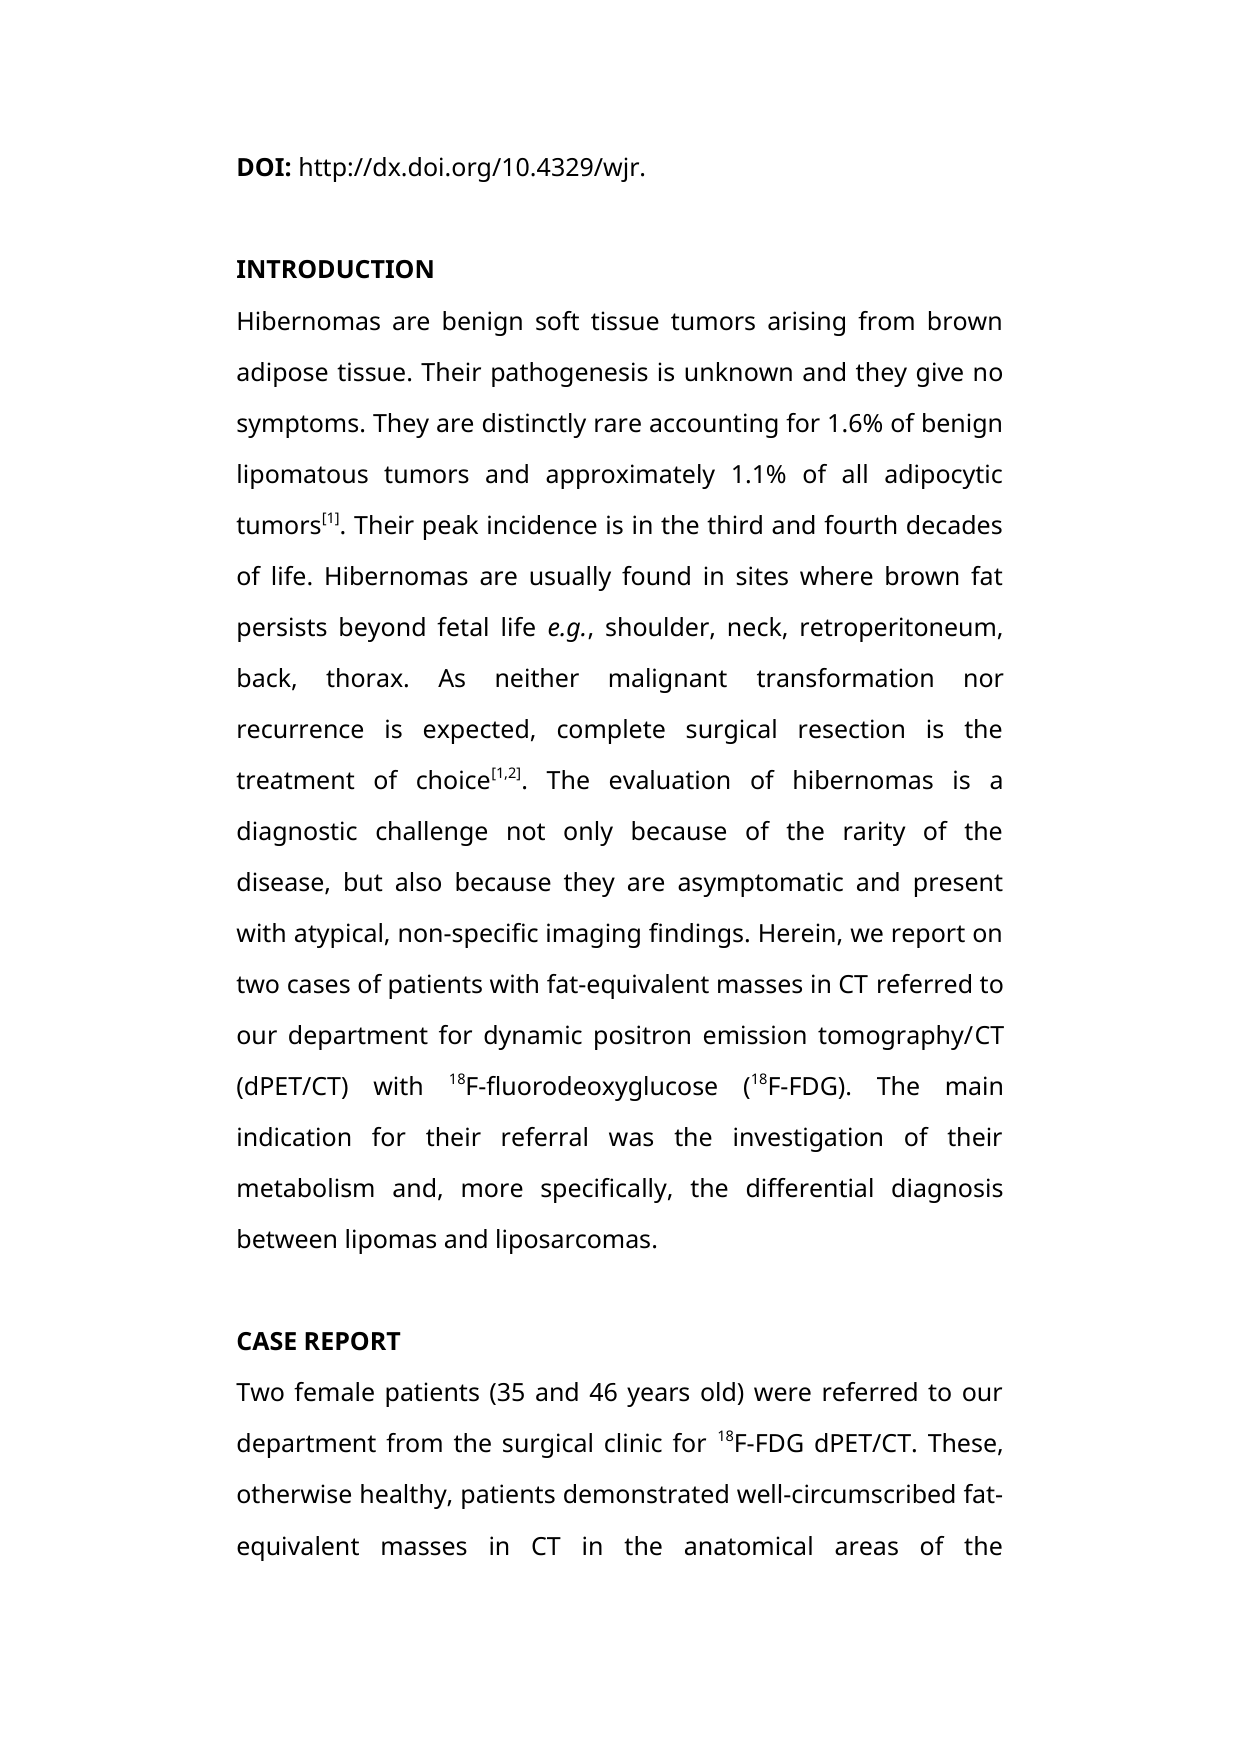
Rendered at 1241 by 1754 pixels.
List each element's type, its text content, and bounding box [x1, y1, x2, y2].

text Hibernomas are benign soft tissue tumors arising from brown adipose tissue. Their pathogenesis is unknown and they give no symptoms. They are distinctly rare accounting for 1.6% of benign lipomatous tumors and approximately 1.1% of all adipocytic tumors[1]. Their peak incidence is in the third and fourth decades of life. Hibernomas are usually found in sites where brown fat persists beyond fetal life e.g., shoulder, neck, retroperitoneum, back, thorax. As neither malignant transformation nor recurrence is expected, complete surgical resection is the treatment of choice[1,2]. The evaluation of hibernomas is a diagnostic challenge not only because of the rarity of the disease, but also because they are asymptomatic and present with atypical, non-specific imaging findings. Herein, we report on two cases of patients with fat-equivalent masses in CT referred to our department for dynamic positron emission tomography/CT (dPET/CT) with 18F-fluorodeoxyglucose (18F-FDG). The main indication for their referral was the investigation of their metabolism and, more specifically, the differential diagnosis between lipomas and liposarcomas. [236, 303, 1004, 1256]
text DOI: http://dx.doi.org/10.4329/wjr. [236, 150, 1004, 184]
text CASE REPORT [236, 1324, 1004, 1358]
text INTRODUCTION [236, 252, 1004, 286]
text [236, 1375, 1004, 1562]
